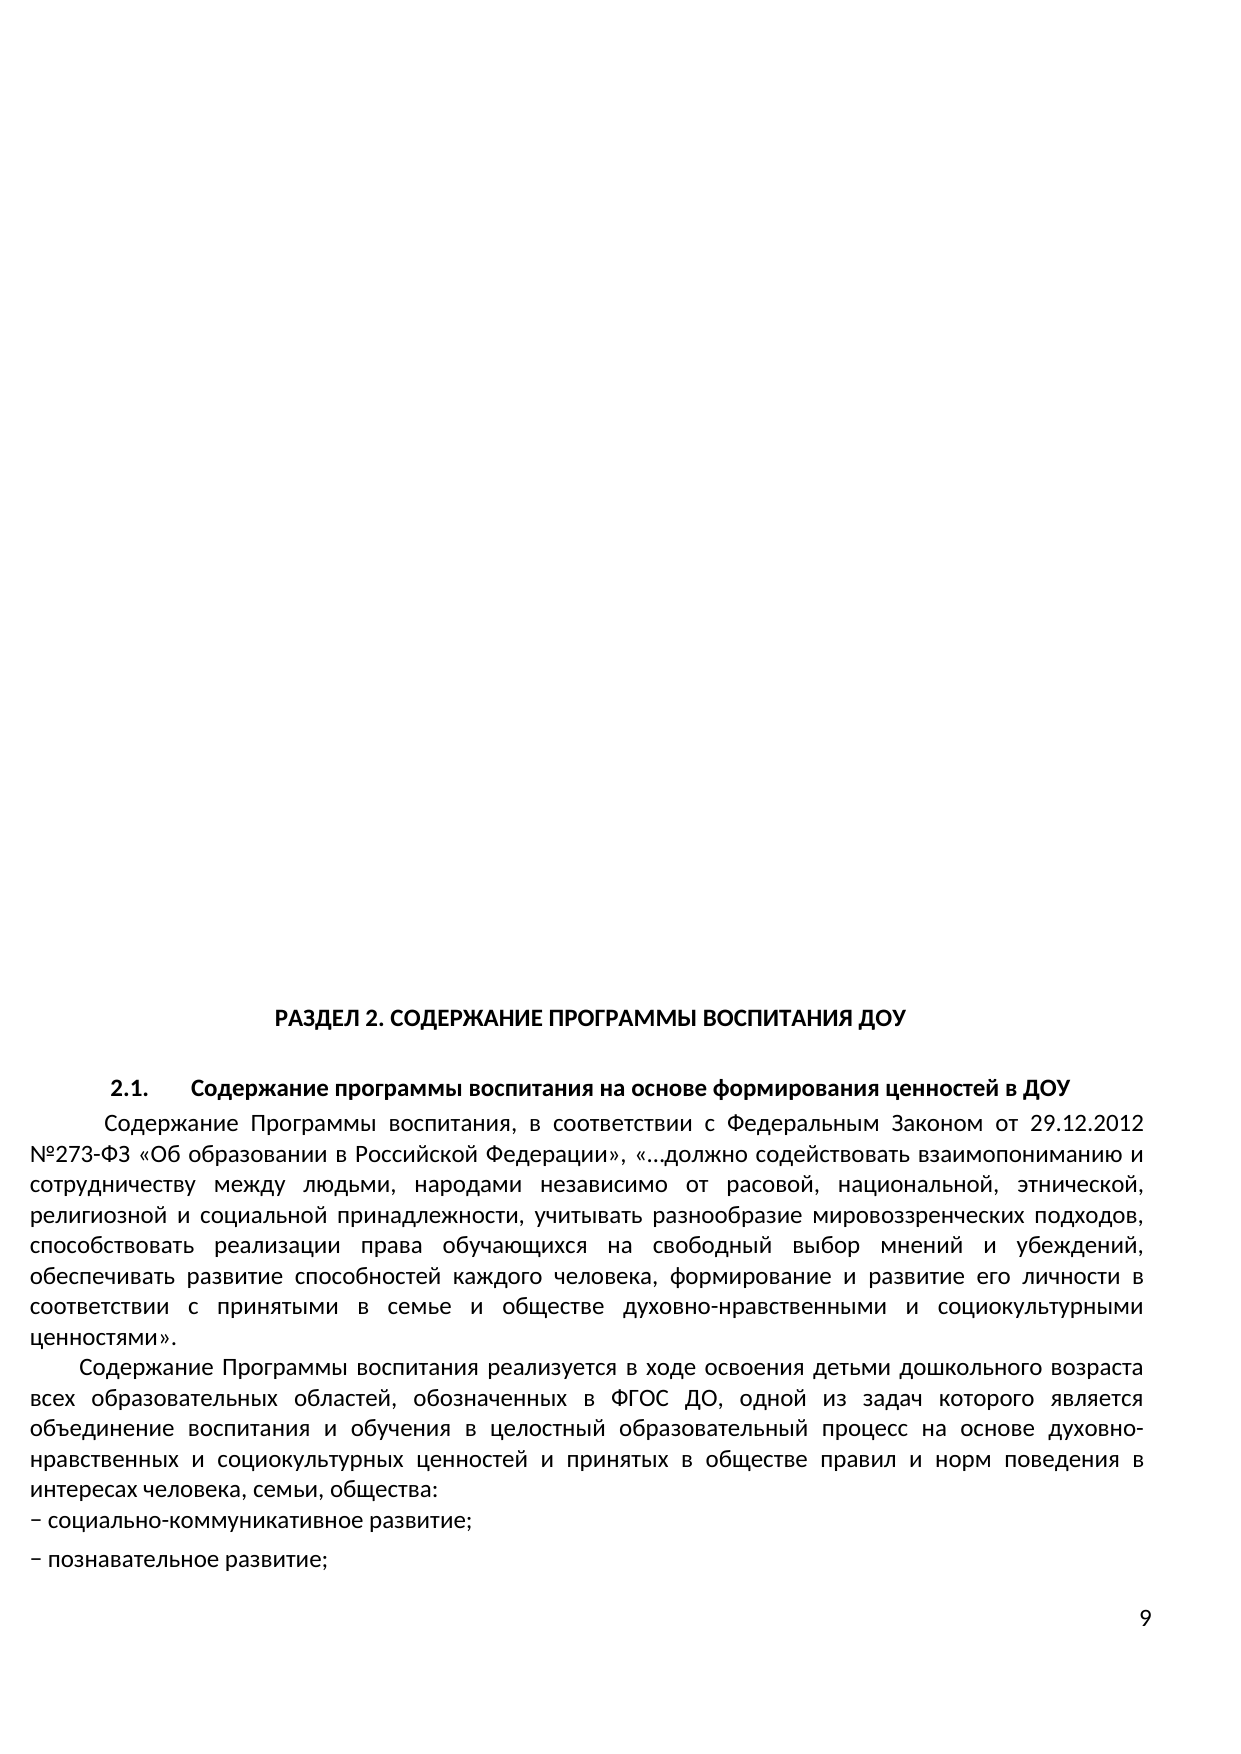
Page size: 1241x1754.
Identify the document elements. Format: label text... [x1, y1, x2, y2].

text Содержание Программы воспитания, в соответствии с Федеральным Законом от 29.12.2012 №273-ФЗ «Об образовании в Российской Федерации», «…должно содействовать взаимопониманию и сотрудничеству между людьми, народами независимо от расовой, национальной, этнической, религиозной и социальной принадлежности, учитывать разнообразие мировоззренческих подходов, способствовать реализации права обучающихся на свободный выбор мнений и убеждений, обеспечивать развитие способностей каждого человека, формирование и развитие его личности в соответствии с принятыми в семье и обществе духовно-нравственными и социокультурными ценностями». [29, 1107, 1145, 1352]
text − познавательное развитие; [29, 1543, 1145, 1574]
text − социально-коммуникативное развитие; [29, 1504, 1145, 1535]
text РАЗДЕЛ 2. СОДЕРЖАНИЕ ПРОГРАММЫ ВОСПИТАНИЯ ДОУ [29, 1002, 1152, 1033]
text Содержание Программы воспитания реализуется в ходе освоения детьми дошкольного возраста всех образовательных областей, обозначенных в ФГОС ДО, одной из задач которого является объединение воспитания и обучения в целостный образовательный процесс на основе духовно-нравственных и социокультурных ценностей и принятых в обществе правил и норм поведения в интересах человека, семьи, общества: [29, 1352, 1145, 1504]
list Содержание программы воспитания на основе формирования ценностей в ДОУ [29, 1072, 1152, 1103]
